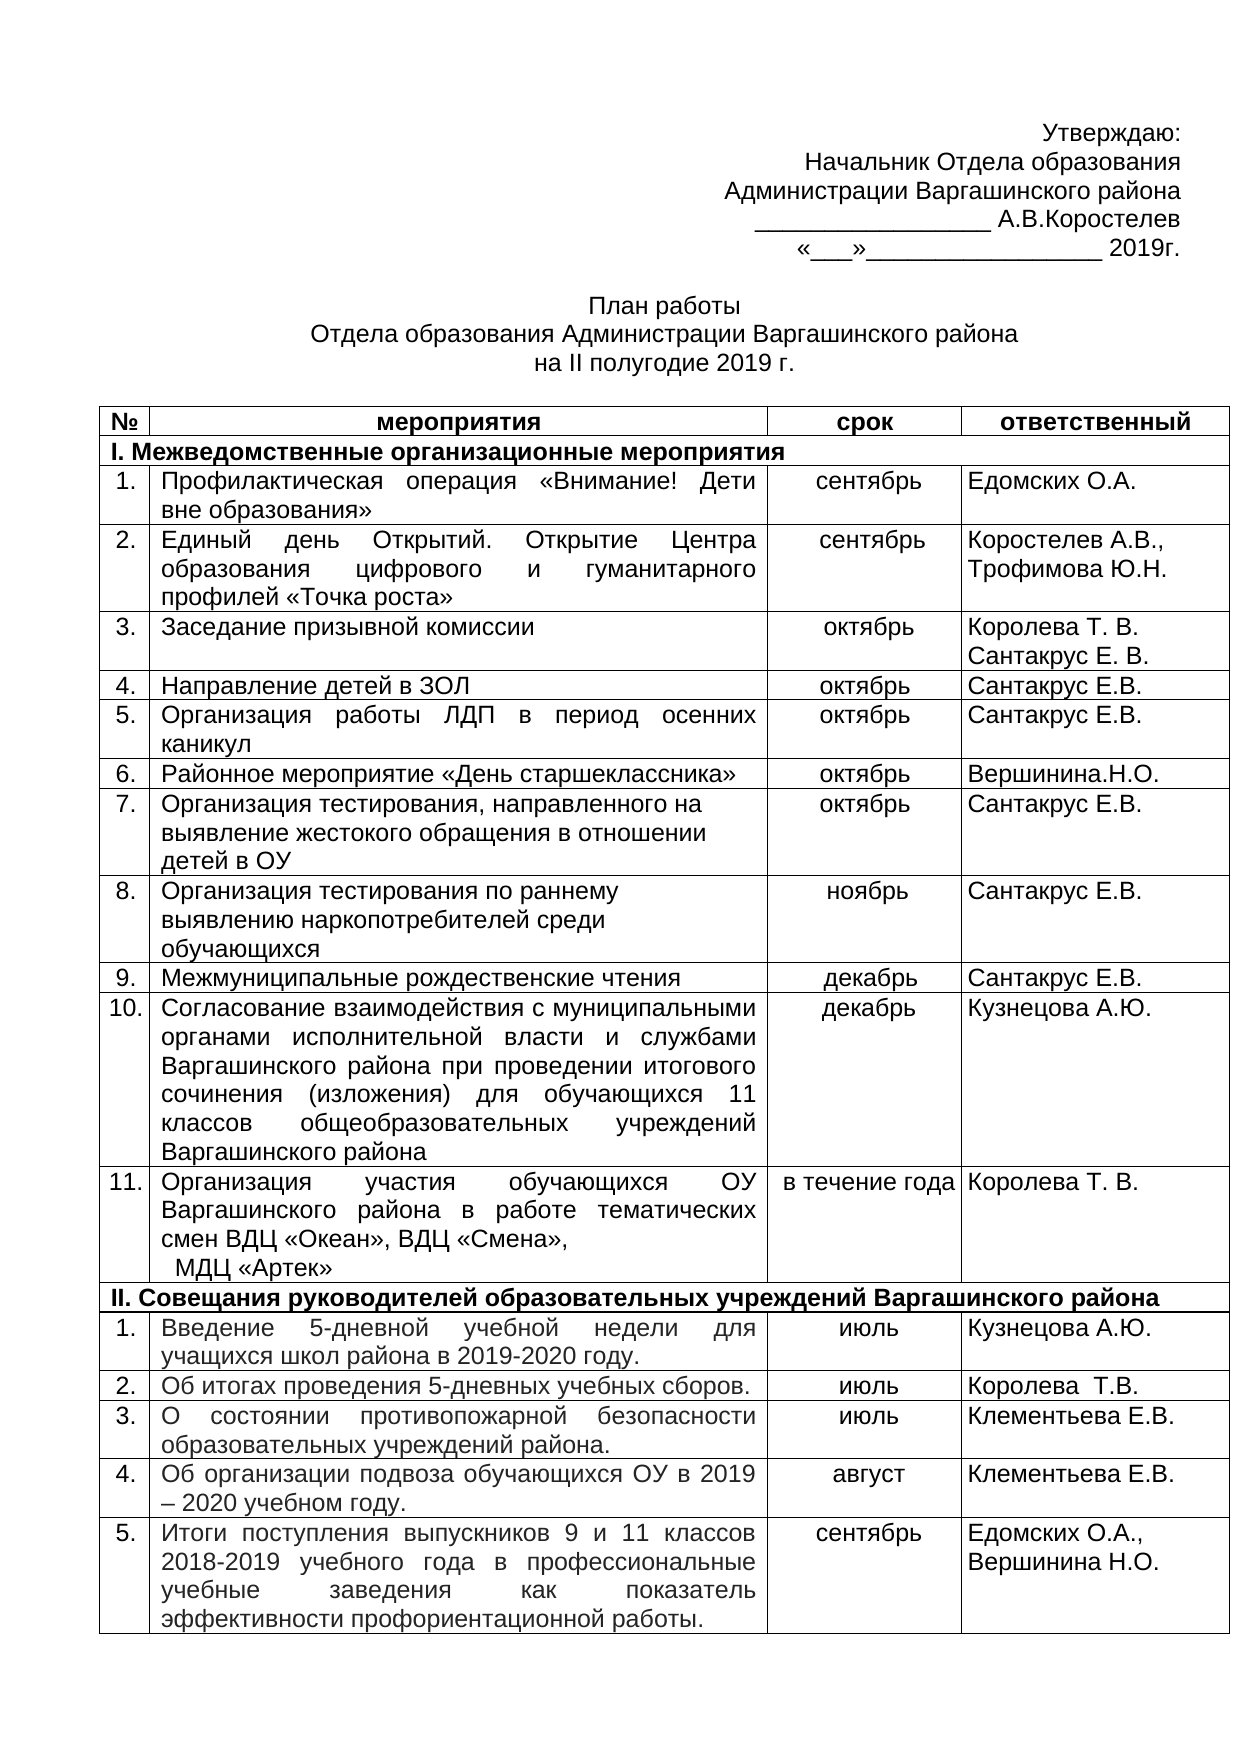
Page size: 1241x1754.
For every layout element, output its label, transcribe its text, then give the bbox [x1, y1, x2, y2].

table_cell 11. [100, 1167, 149, 1282]
text Отдела образования Администрации Варгашинского района [148, 319, 1181, 348]
table_header мероприятия [150, 407, 767, 435]
table_header срок [768, 407, 961, 435]
table_cell октябрь [768, 612, 961, 669]
table_cell Профилактическая операция «Внимание! Дети вне образования» [150, 466, 767, 524]
table_cell 10. [100, 993, 149, 1166]
table_cell Организация тестирования, направленного на выявление жестокого обращения в отношении детей в ОУ [150, 789, 767, 875]
table_cell Клементьева Е.В. [962, 1459, 1229, 1517]
table_cell 3. [100, 1401, 149, 1458]
table_cell июль [768, 1401, 961, 1458]
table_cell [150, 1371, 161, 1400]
table_cell 4. [100, 671, 149, 699]
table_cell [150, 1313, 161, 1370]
table_cell Сантакрус Е.В. [962, 789, 1229, 875]
table_cell ноябрь [768, 876, 961, 962]
table_cell октябрь [768, 759, 961, 788]
table_cell 6. [100, 759, 149, 788]
table_cell сентябрь [768, 1518, 961, 1633]
table_cell Клементьева Е.В. [962, 1401, 1229, 1458]
table_cell Едомских О.А., Вершинина Н.О. [962, 1518, 1229, 1633]
table_cell Об организации подвоза обучающихся ОУ в 2019 – 2020 учебном году. [407, 1459, 767, 1517]
table_cell О состоянии противопожарной безопасности образовательных учреждений района. [150, 1401, 767, 1458]
text «___»_________________ 2019г. [148, 233, 1181, 262]
table_cell Единый день Открытий. Открытие Центра образования цифрового и гуманитарного профилей «Точка роста» [150, 525, 767, 611]
text План работы [148, 291, 1181, 319]
table_cell Королева Т. В. Сантакрус Е. В. [962, 612, 1229, 669]
table_cell 8. [100, 876, 149, 962]
table_cell Введение 5-дневной учебной недели для учащихся школ района в 2019-2020 году. [641, 1313, 767, 1370]
table_cell Организация участия обучающихся ОУ Варгашинского района в работе тематических смен ВДЦ «Океан», ВДЦ «Смена», МДЦ «Артек» [150, 1167, 767, 1282]
table_cell сентябрь [768, 466, 961, 524]
table_cell июль [768, 1371, 961, 1400]
table_cell Коростелев А.В., Трофимова Ю.Н. [962, 525, 1229, 611]
text _________________ А.В.Коростелев [148, 204, 1181, 233]
table_cell 9. [100, 963, 149, 992]
table_cell II. Совещания руководителей образовательных учреждений Варгашинского района [100, 1283, 1229, 1311]
text на II полугодие 2019 г. [148, 348, 1181, 377]
table_cell 1. [100, 466, 149, 524]
table_cell Направление детей в ЗОЛ [150, 671, 767, 699]
table_cell Сантакрус Е.В. [962, 963, 1229, 992]
table_cell Королева Т.В. [962, 1371, 1229, 1400]
table_cell Едомских О.А. [962, 466, 1229, 524]
table_cell Заседание призывной комиссии [150, 612, 767, 669]
table_cell Организация тестирования по раннему выявлению наркопотребителей среди обучающихся [150, 876, 767, 962]
table_header ответственный [962, 407, 1229, 435]
table_cell 4. [100, 1459, 149, 1517]
text Утверждаю: [148, 118, 1181, 147]
table_cell 3. [100, 612, 149, 669]
table_cell Сантакрус Е.В. [962, 876, 1229, 962]
table_cell 2. [100, 525, 149, 611]
table_header № [100, 407, 149, 435]
table_cell Сантакрус Е.В. [962, 700, 1229, 758]
table_cell Королева Т. В. [962, 1167, 1229, 1282]
text Начальник Отдела образования [148, 147, 1181, 176]
table_cell Организация работы ЛДП в период осенних каникул [150, 700, 767, 758]
table_cell Районное мероприятие «День старшеклассника» [150, 759, 767, 788]
table_cell 7. [100, 789, 149, 875]
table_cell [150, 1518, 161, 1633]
table_cell октябрь [768, 789, 961, 875]
table_cell Межмуниципальные рождественские чтения [150, 963, 767, 992]
table_cell октябрь [768, 671, 961, 699]
table_cell 5. [100, 1518, 149, 1633]
table_cell 5. [100, 700, 149, 758]
table_cell декабрь [768, 963, 961, 992]
table_cell Согласование взаимодействия с муниципальными органами исполнительной власти и службами Варгашинского района при проведении итогового сочинения (изложения) для обучающихся 11 классов общеобразовательных учреждений Варгашинского района [150, 993, 767, 1166]
table_cell Вершинина.Н.О. [962, 759, 1229, 788]
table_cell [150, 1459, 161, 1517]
table_cell Кузнецова А.Ю. [962, 1313, 1229, 1370]
table_cell июль [768, 1313, 961, 1370]
table_cell в течение года [768, 1167, 961, 1282]
table_cell сентябрь [768, 525, 961, 611]
table_cell октябрь [768, 700, 961, 758]
table_cell Кузнецова А.Ю. [962, 993, 1229, 1166]
table_cell I. Межведомственные организационные мероприятия [100, 436, 1229, 465]
table_cell 1. [100, 1313, 149, 1370]
table_cell Сантакрус Е.В. [962, 671, 1229, 699]
table_cell август [768, 1459, 961, 1517]
table_cell 2. [100, 1371, 149, 1400]
text Администрации Варгашинского района [148, 176, 1181, 204]
table_cell декабрь [768, 993, 961, 1166]
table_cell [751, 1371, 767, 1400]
